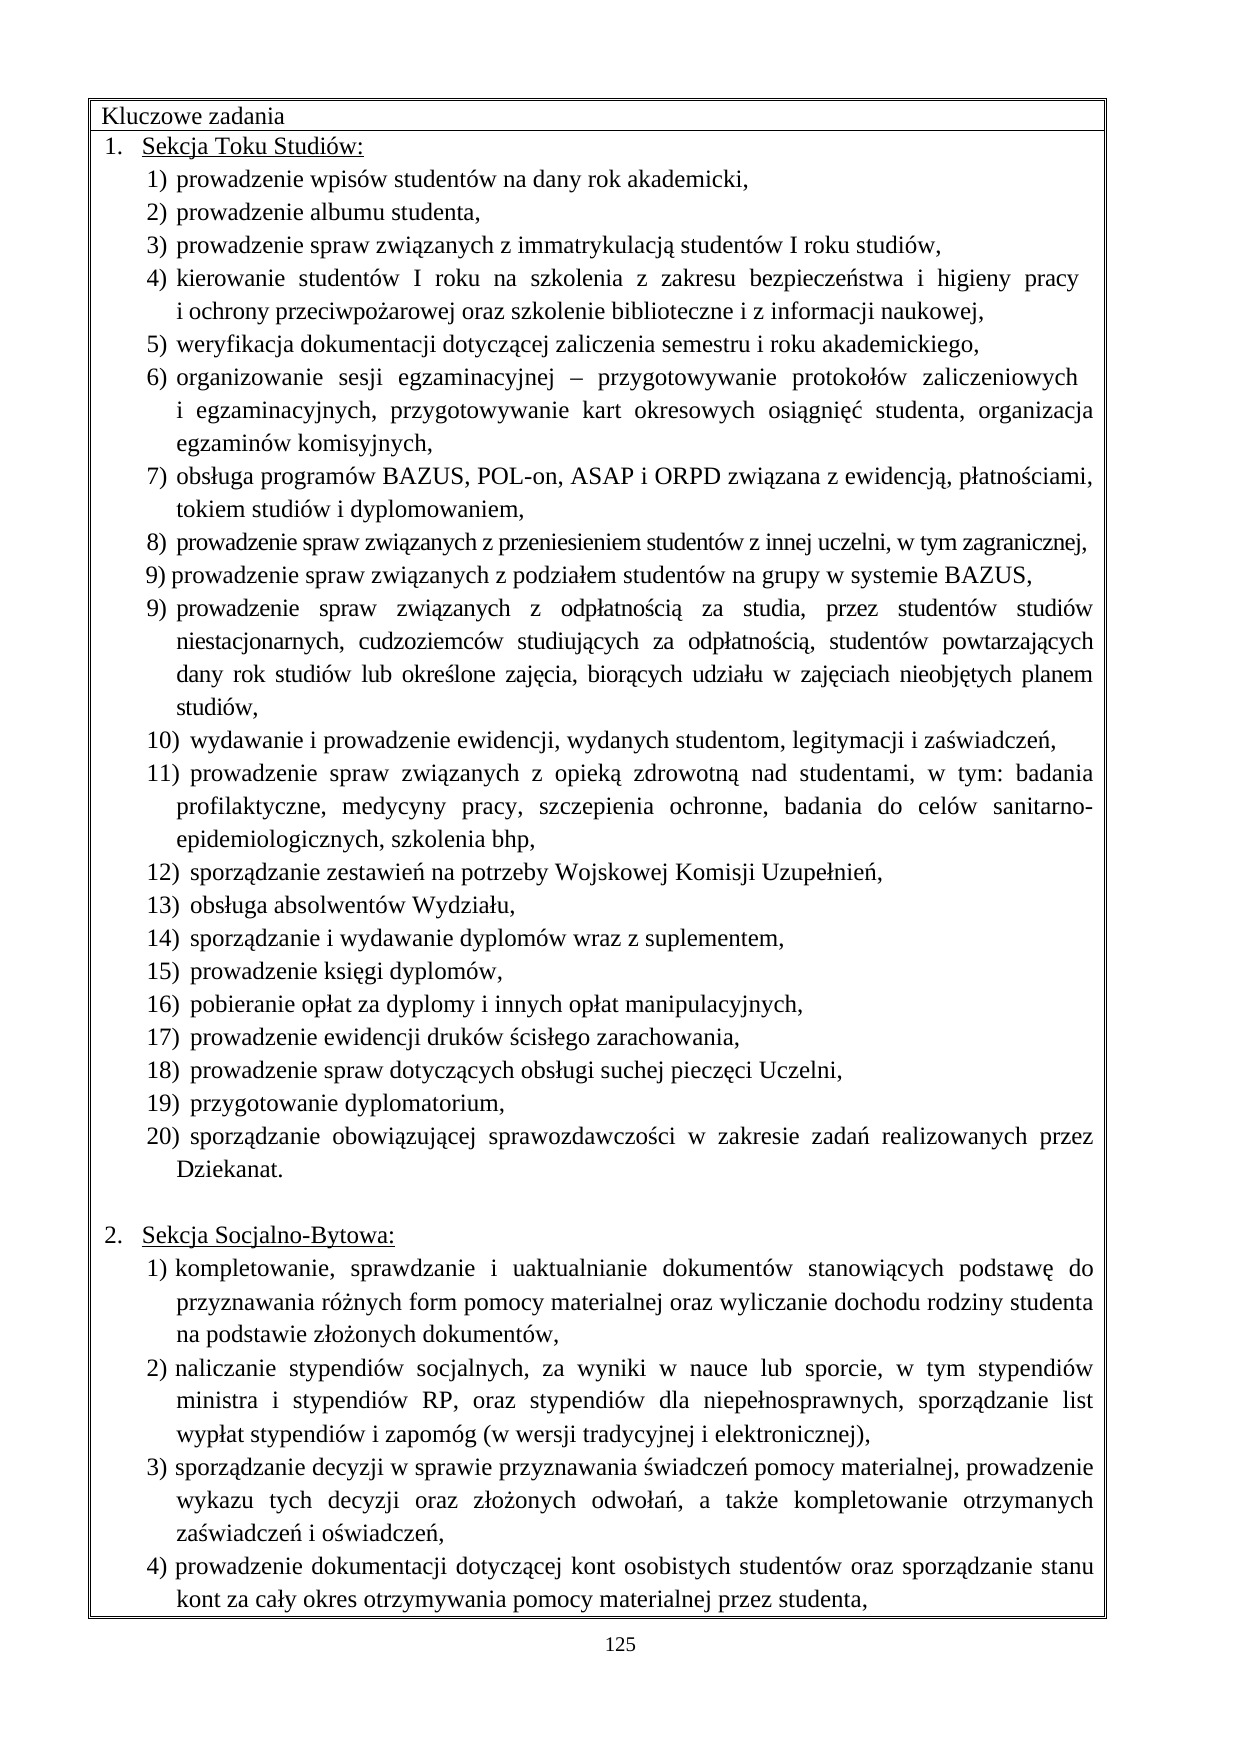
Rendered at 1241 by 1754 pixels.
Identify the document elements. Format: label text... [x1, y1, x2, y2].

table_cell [91, 131, 1104, 1616]
table_cell Kluczowe zadania [91, 101, 1104, 130]
